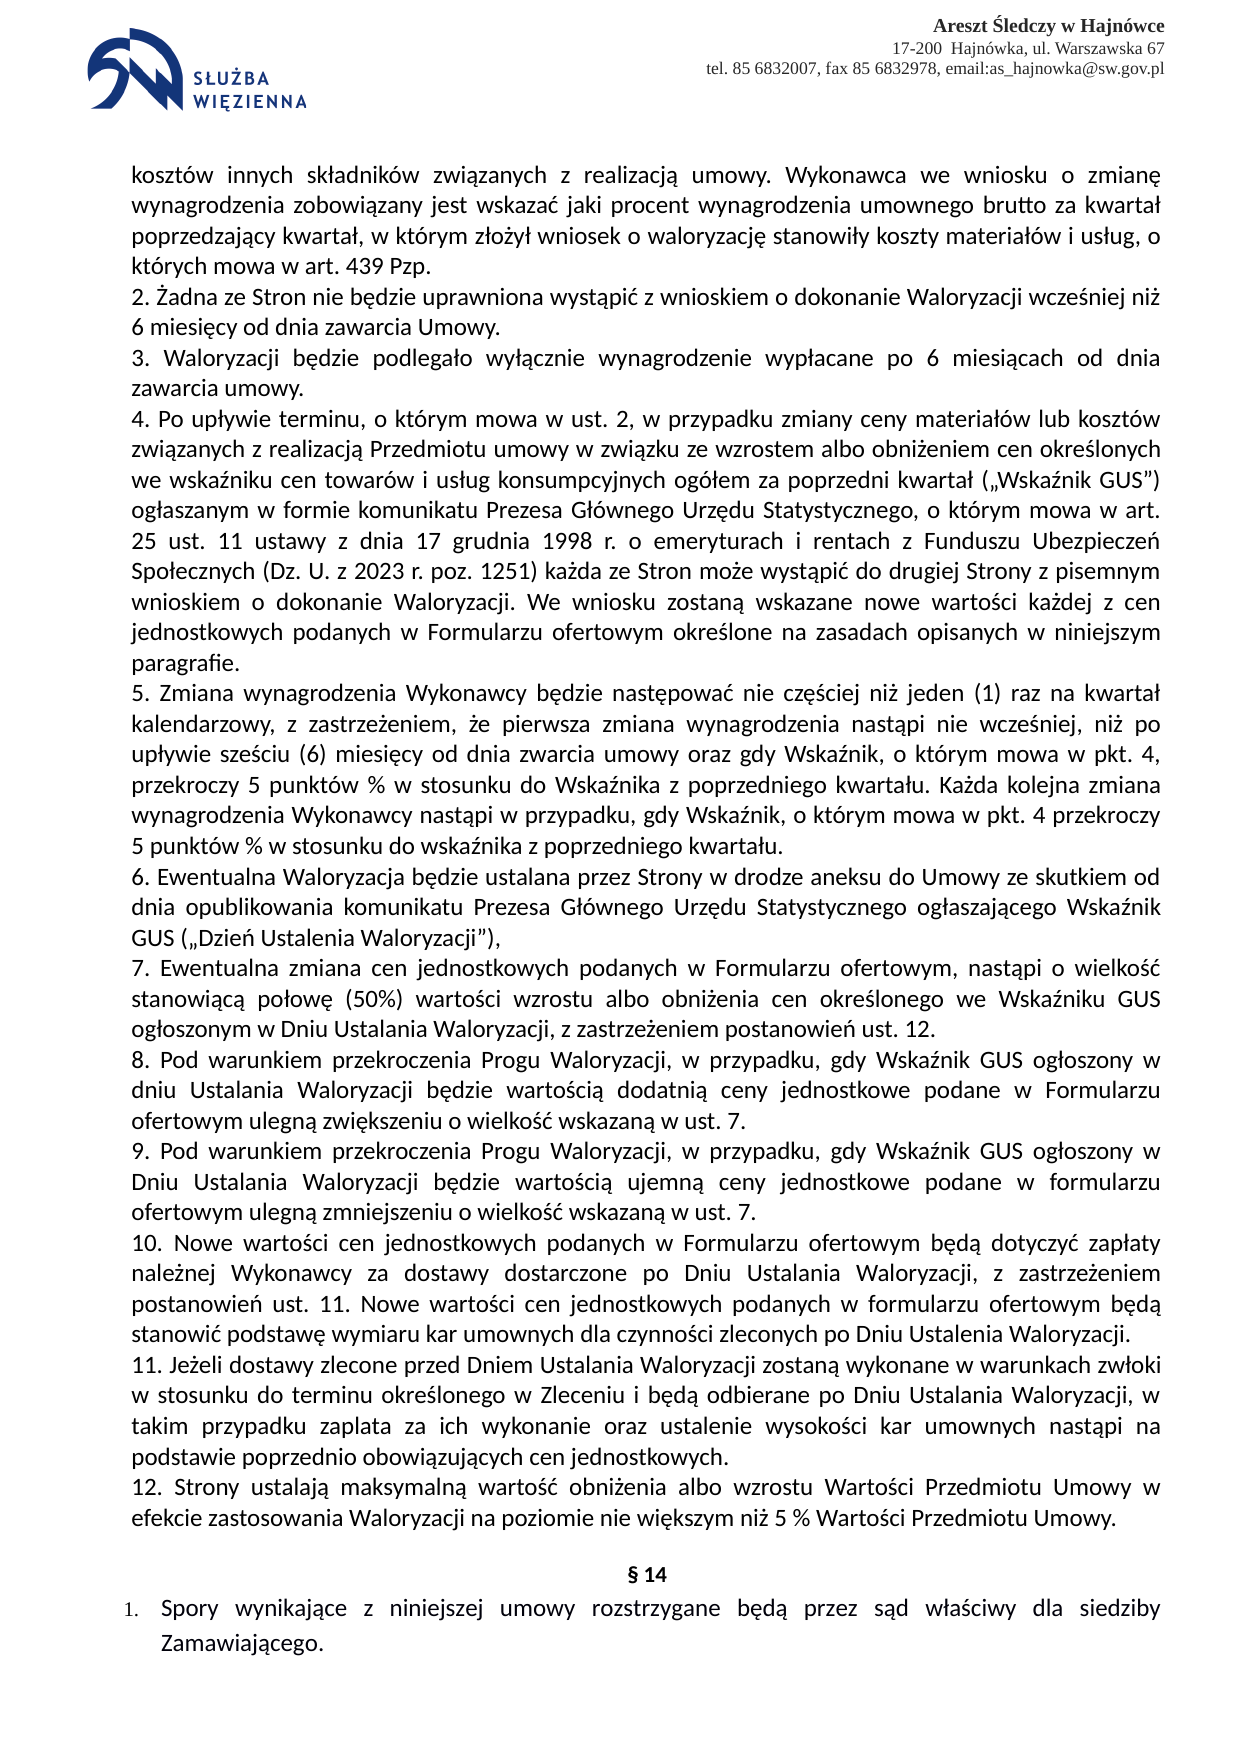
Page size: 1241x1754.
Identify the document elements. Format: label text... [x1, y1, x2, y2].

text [131, 159, 1162, 281]
text 11. Jeżeli dostawy zlecone przed Dniem Ustalania Waloryzacji zostaną wykonane w warunkach zwłoki w stosunku do terminu określonego w Zleceniu i będą odbierane po Dniu Ustalania Waloryzacji, w takim przypadku zaplata za ich wykonanie oraz ustalenie wysokości kar umownych nastąpi na podstawie poprzednio obowiązujących cen jednostkowych. [131, 1349, 1162, 1471]
text 3. Waloryzacji będzie podlegało wyłącznie wynagrodzenie wypłacane po 6 miesiącach od dnia zawarcia umowy. [131, 342, 1162, 403]
text 5. Zmiana wynagrodzenia Wykonawcy będzie następować nie częściej niż jeden (1) raz na kwartał kalendarzowy, z zastrzeżeniem, że pierwsza zmiana wynagrodzenia nastąpi nie wcześniej, niż po upływie sześciu (6) miesięcy od dnia zwarcia umowy oraz gdy Wskaźnik, o którym mowa w pkt. 4, przekroczy 5 punktów % w stosunku do Wskaźnika z poprzedniego kwartału. Każda kolejna zmiana wynagrodzenia Wykonawcy nastąpi w przypadku, gdy Wskaźnik, o którym mowa w pkt. 4 przekroczy 5 punktów % w stosunku do wskaźnika z poprzedniego kwartału. [131, 678, 1162, 861]
text 8. Pod warunkiem przekroczenia Progu Waloryzacji, w przypadku, gdy Wskaźnik GUS ogłoszony w dniu Ustalania Waloryzacji będzie wartością dodatnią ceny jednostkowe podane w Formularzu ofertowym ulegną zwiększeniu o wielkość wskazaną w ust. 7. [131, 1044, 1162, 1135]
list Spory wynikające z niniejszej umowy rozstrzygane będą przez sąd właściwy dla siedziby Zamawiającego. [123, 1592, 1162, 1657]
text 7. Ewentualna zmiana cen jednostkowych podanych w Formularzu ofertowym, nastąpi o wielkość stanowiącą połowę (50%) wartości wzrostu albo obniżenia cen określonego we Wskaźniku GUS ogłoszonym w Dniu Ustalania Waloryzacji, z zastrzeżeniem postanowień ust. 12. [131, 952, 1162, 1044]
picture [87, 28, 307, 112]
text § 14 [131, 1560, 1162, 1588]
text 12. Strony ustalają maksymalną wartość obniżenia albo wzrostu Wartości Przedmiotu Umowy w efekcie zastosowania Waloryzacji na poziomie nie większym niż 5 % Wartości Przedmiotu Umowy. [131, 1471, 1162, 1532]
text 6. Ewentualna Waloryzacja będzie ustalana przez Strony w drodze aneksu do Umowy ze skutkiem od dnia opublikowania komunikatu Prezesa Głównego Urzędu Statystycznego ogłaszającego Wskaźnik GUS („Dzień Ustalenia Waloryzacji”), [131, 861, 1162, 952]
text 9. Pod warunkiem przekroczenia Progu Waloryzacji, w przypadku, gdy Wskaźnik GUS ogłoszony w Dniu Ustalania Waloryzacji będzie wartością ujemną ceny jednostkowe podane w formularzu ofertowym ulegną zmniejszeniu o wielkość wskazaną w ust. 7. [131, 1135, 1162, 1227]
text 2. Żadna ze Stron nie będzie uprawniona wystąpić z wnioskiem o dokonanie Waloryzacji wcześniej niż 6 miesięcy od dnia zawarcia Umowy. [131, 281, 1162, 342]
text 10. Nowe wartości cen jednostkowych podanych w Formularzu ofertowym będą dotyczyć zapłaty należnej Wykonawcy za dostawy dostarczone po Dniu Ustalania Waloryzacji, z zastrzeżeniem postanowień ust. 11. Nowe wartości cen jednostkowych podanych w formularzu ofertowym będą stanowić podstawę wymiaru kar umownych dla czynności zleconych po Dniu Ustalenia Waloryzacji. [131, 1227, 1162, 1349]
text 4. Po upływie terminu, o którym mowa w ust. 2, w przypadku zmiany ceny materiałów lub kosztów związanych z realizacją Przedmiotu umowy w związku ze wzrostem albo obniżeniem cen określonych we wskaźniku cen towarów i usług konsumpcyjnych ogółem za poprzedni kwartał („Wskaźnik GUS”) ogłaszanym w formie komunikatu Prezesa Głównego Urzędu Statystycznego, o którym mowa w art. 25 ust. 11 ustawy z dnia 17 grudnia 1998 r. o emeryturach i rentach z Funduszu Ubezpieczeń Społecznych (Dz. U. z 2023 r. poz. 1251) każda ze Stron może wystąpić do drugiej Strony z pisemnym wnioskiem o dokonanie Waloryzacji. We wniosku zostaną wskazane nowe wartości każdej z cen jednostkowych podanych w Formularzu ofertowym określone na zasadach opisanych w niniejszym paragrafie. [131, 403, 1162, 678]
